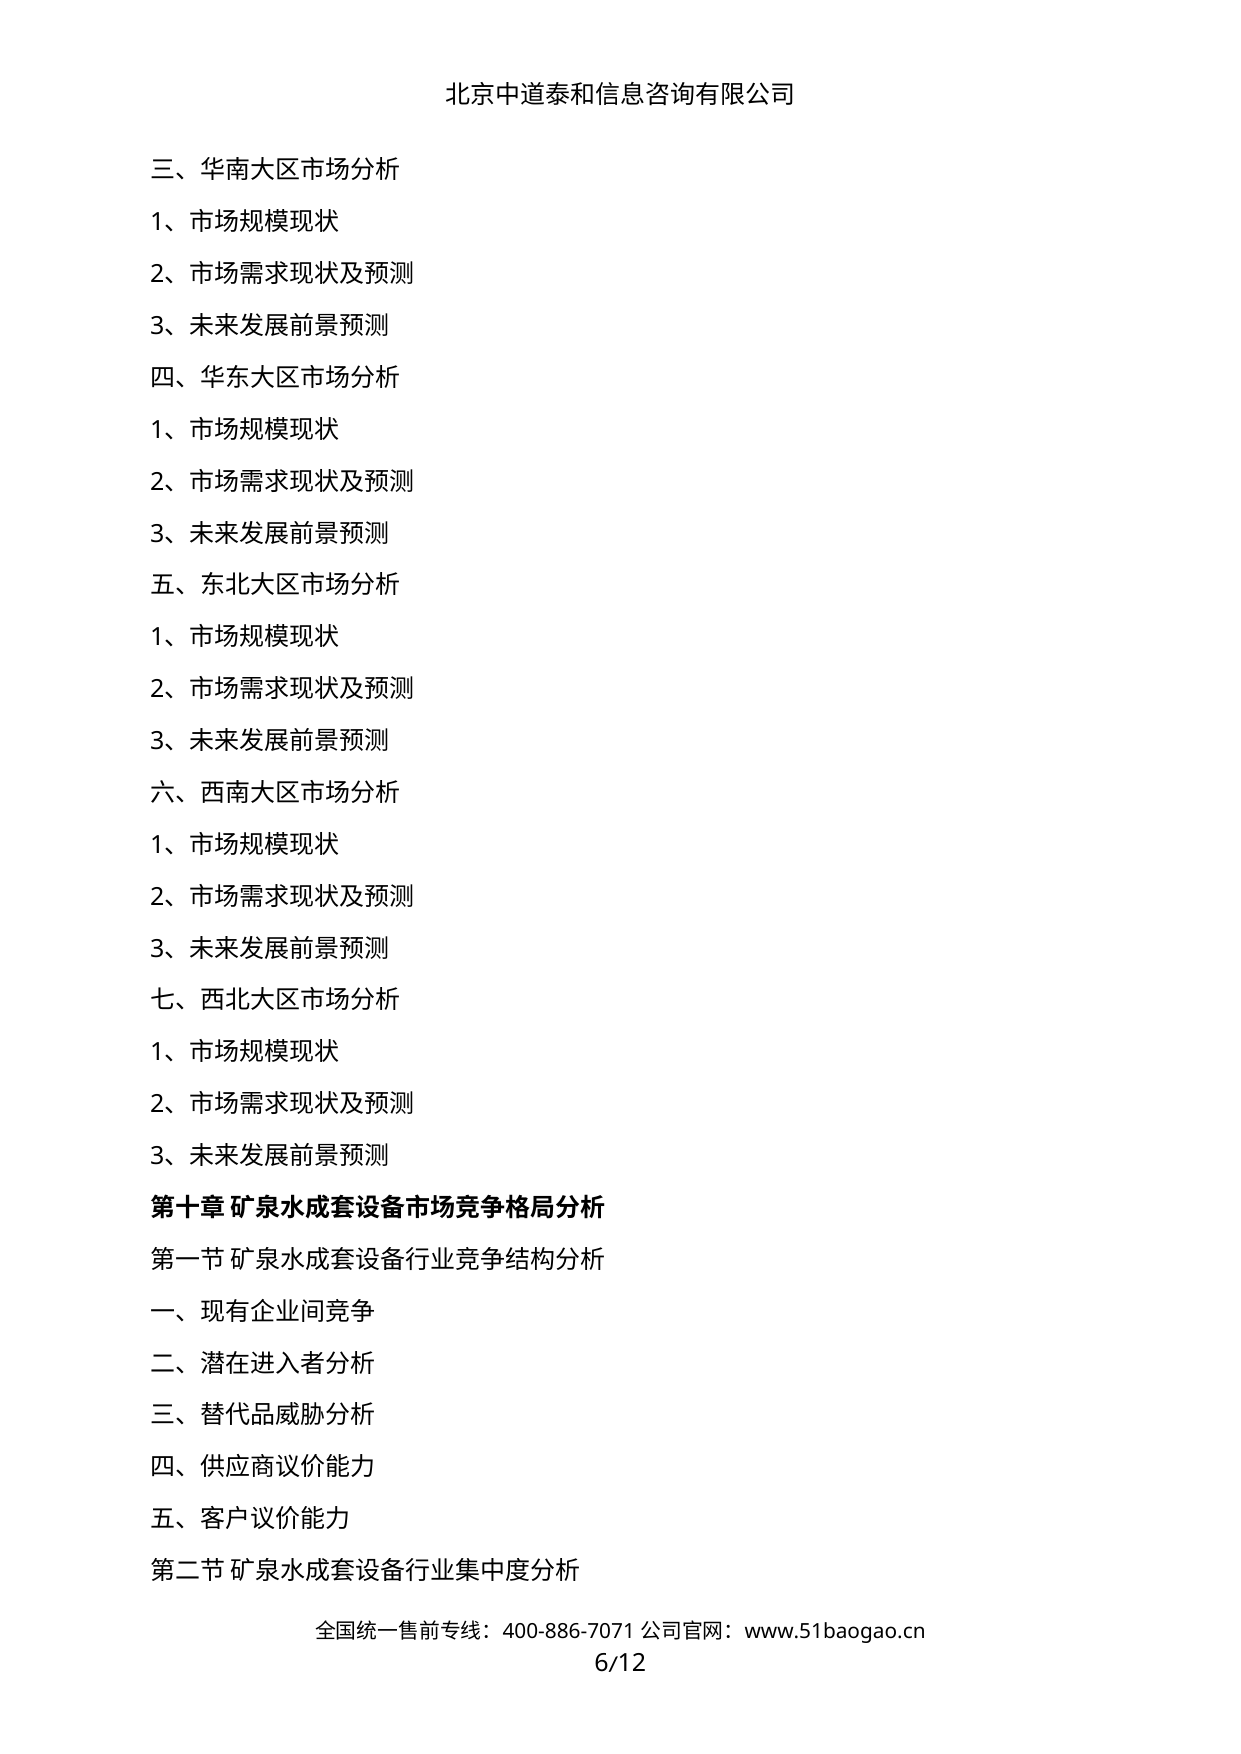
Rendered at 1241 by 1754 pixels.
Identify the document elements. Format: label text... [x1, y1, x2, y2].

text 三、替代品威胁分析 [150, 1395, 1090, 1431]
text 三、华南大区市场分析 [150, 150, 1090, 186]
text 二、潜在进入者分析 [150, 1343, 1090, 1379]
text 七、西北大区市场分析 [150, 980, 1090, 1016]
text 1、市场规模现状 [150, 409, 1090, 446]
text 3、未来发展前景预测 [150, 1136, 1090, 1172]
text 第二节 矿泉水成套设备行业集中度分析 [150, 1551, 1090, 1587]
text 2、市场需求现状及预测 [150, 669, 1090, 705]
text 2、市场需求现状及预测 [150, 876, 1090, 912]
text 1、市场规模现状 [150, 202, 1090, 238]
text 3、未来发展前景预测 [150, 306, 1090, 342]
text 一、现有企业间竞争 [150, 1291, 1090, 1327]
text 第十章 矿泉水成套设备市场竞争格局分析 [150, 1187, 1090, 1224]
text 四、华东大区市场分析 [150, 357, 1090, 394]
text 第一节 矿泉水成套设备行业竞争结构分析 [150, 1239, 1090, 1276]
text 1、市场规模现状 [150, 1032, 1090, 1068]
text 四、供应商议价能力 [150, 1447, 1090, 1483]
text 五、东北大区市场分析 [150, 565, 1090, 601]
text 1、市场规模现状 [150, 617, 1090, 653]
text 3、未来发展前景预测 [150, 928, 1090, 964]
text 六、西南大区市场分析 [150, 772, 1090, 809]
text 2、市场需求现状及预测 [150, 1084, 1090, 1120]
text 3、未来发展前景预测 [150, 721, 1090, 757]
text 五、客户议价能力 [150, 1499, 1090, 1535]
text 2、市场需求现状及预测 [150, 461, 1090, 497]
text 2、市场需求现状及预测 [150, 254, 1090, 290]
text 3、未来发展前景预测 [150, 513, 1090, 549]
text 1、市场规模现状 [150, 824, 1090, 861]
